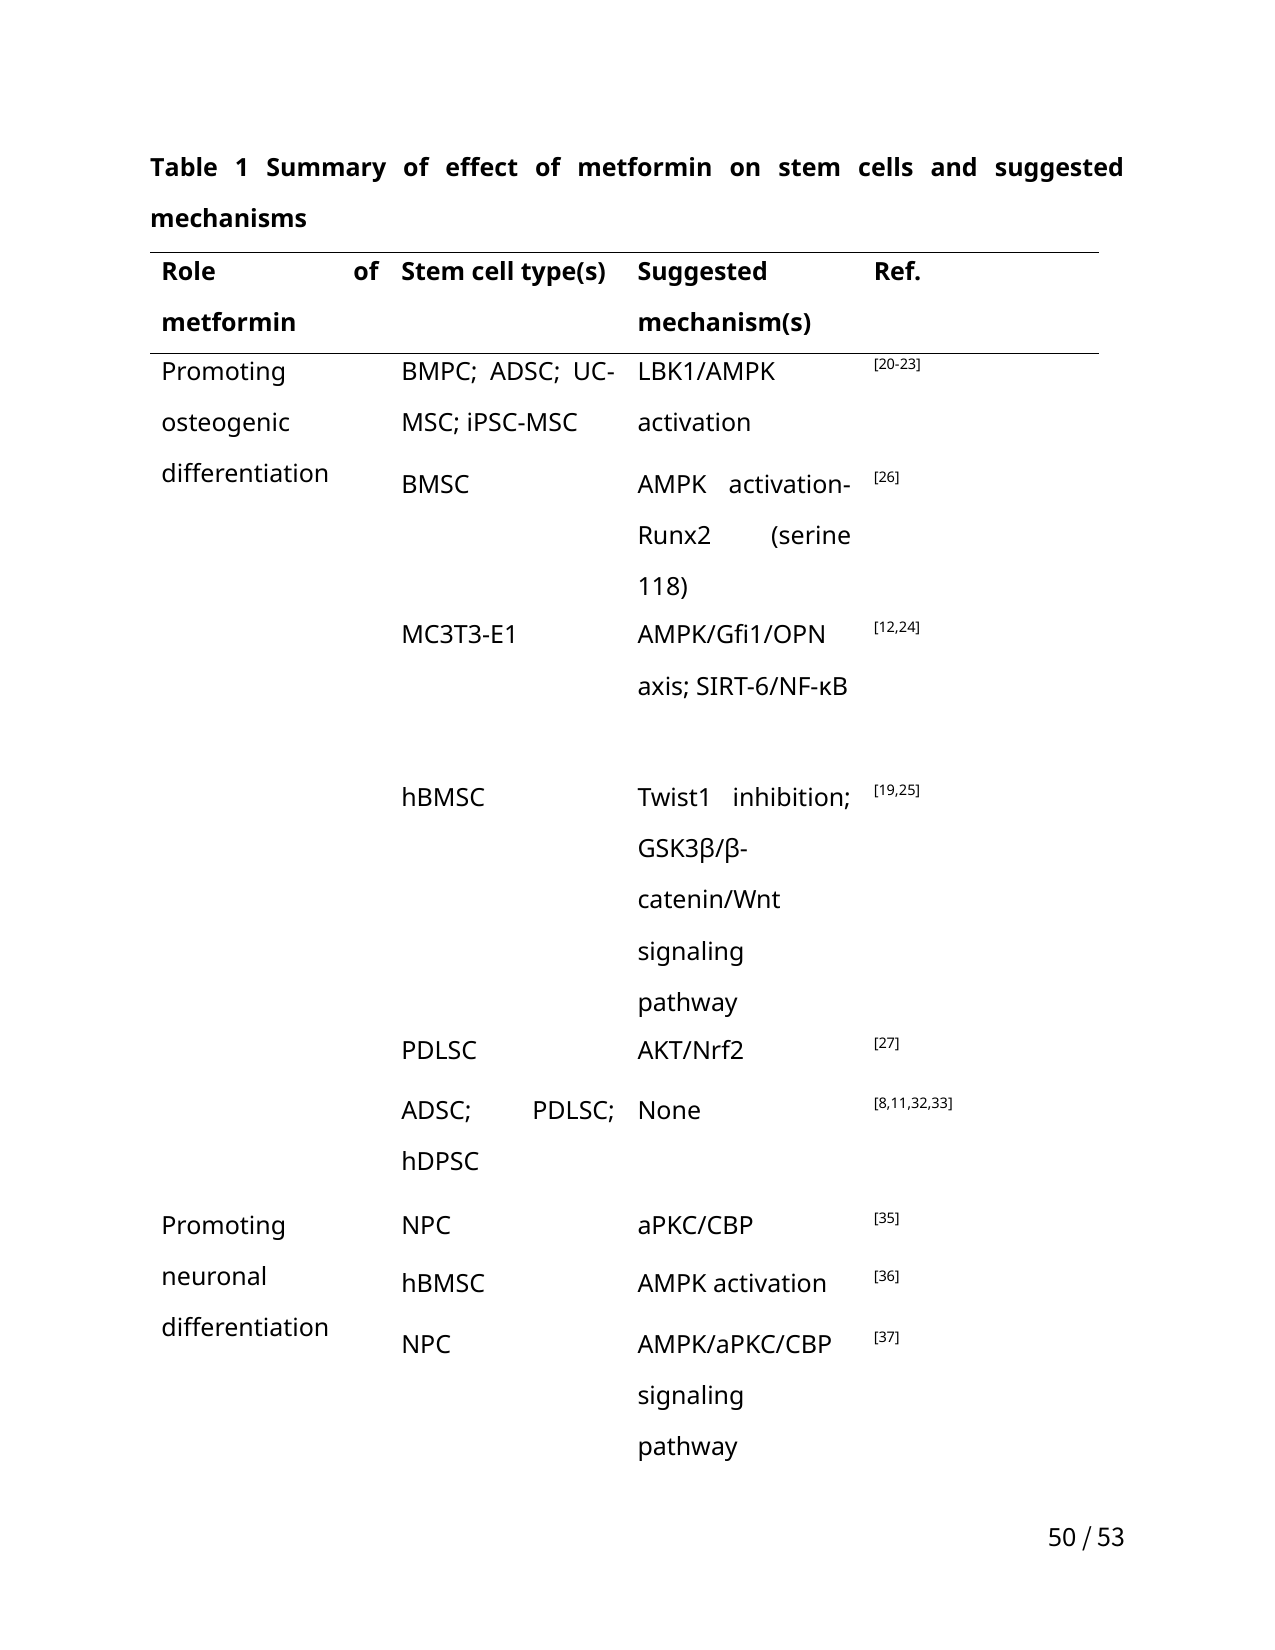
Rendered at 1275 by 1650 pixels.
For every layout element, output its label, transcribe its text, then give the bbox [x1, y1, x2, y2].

table_cell AKT/Nrf2 [626, 1033, 862, 1092]
table_cell hBMSC [390, 1266, 626, 1327]
table_header Ref. [862, 253, 1098, 352]
text Table 1 Summary of effect of metformin on stem cells and suggested mechanisms [150, 150, 1125, 235]
table_cell AMPK activation [626, 1266, 862, 1327]
table_cell MC3T3-E1 [390, 617, 626, 780]
table_cell AMPK activation-Runx2 (serine 118) [626, 467, 862, 617]
table_cell LBK1/AMPK activation [626, 354, 862, 467]
table_cell aPKC/CBP [626, 1208, 862, 1266]
table_cell AMPK/Gfi1/OPN axis; SIRT-6/NF-κB [626, 617, 862, 780]
table_cell Twist1 inhibition; GSK3β/β-catenin/Wnt signaling pathway [626, 780, 862, 1032]
table_cell Promoting neuronal differentiation [150, 1208, 390, 1488]
table_cell ADSC; PDLSC; hDPSC [390, 1092, 626, 1208]
table_cell [27] [862, 1033, 1098, 1092]
table_cell NPC [390, 1208, 626, 1266]
table_cell [36] [862, 1266, 1098, 1327]
table_cell [20-23] [862, 354, 1098, 467]
table_cell [35] [862, 1208, 1098, 1266]
table_cell [19,25] [862, 780, 1098, 1032]
table_cell BMPC; ADSC; UC-MSC; iPSC-MSC [390, 354, 626, 467]
table_cell AMPK/aPKC/CBP signaling pathway [626, 1327, 862, 1488]
table_cell BMSC [390, 467, 626, 617]
table_cell hBMSC [390, 780, 626, 1032]
table_header Suggested mechanism(s) [626, 253, 862, 352]
table_cell [26] [862, 467, 1098, 617]
table_cell PDLSC [390, 1033, 626, 1092]
table_cell None [626, 1092, 862, 1208]
table_cell NPC [390, 1327, 626, 1488]
table_cell Promoting osteogenic differentiation [150, 354, 390, 1208]
table_header Stem cell type(s) [390, 253, 626, 352]
table_cell [8,11,32,33] [862, 1092, 1098, 1208]
table_cell [12,24] [862, 617, 1098, 780]
table_header Role of metformin [150, 253, 390, 352]
table_cell [37] [862, 1327, 1098, 1488]
